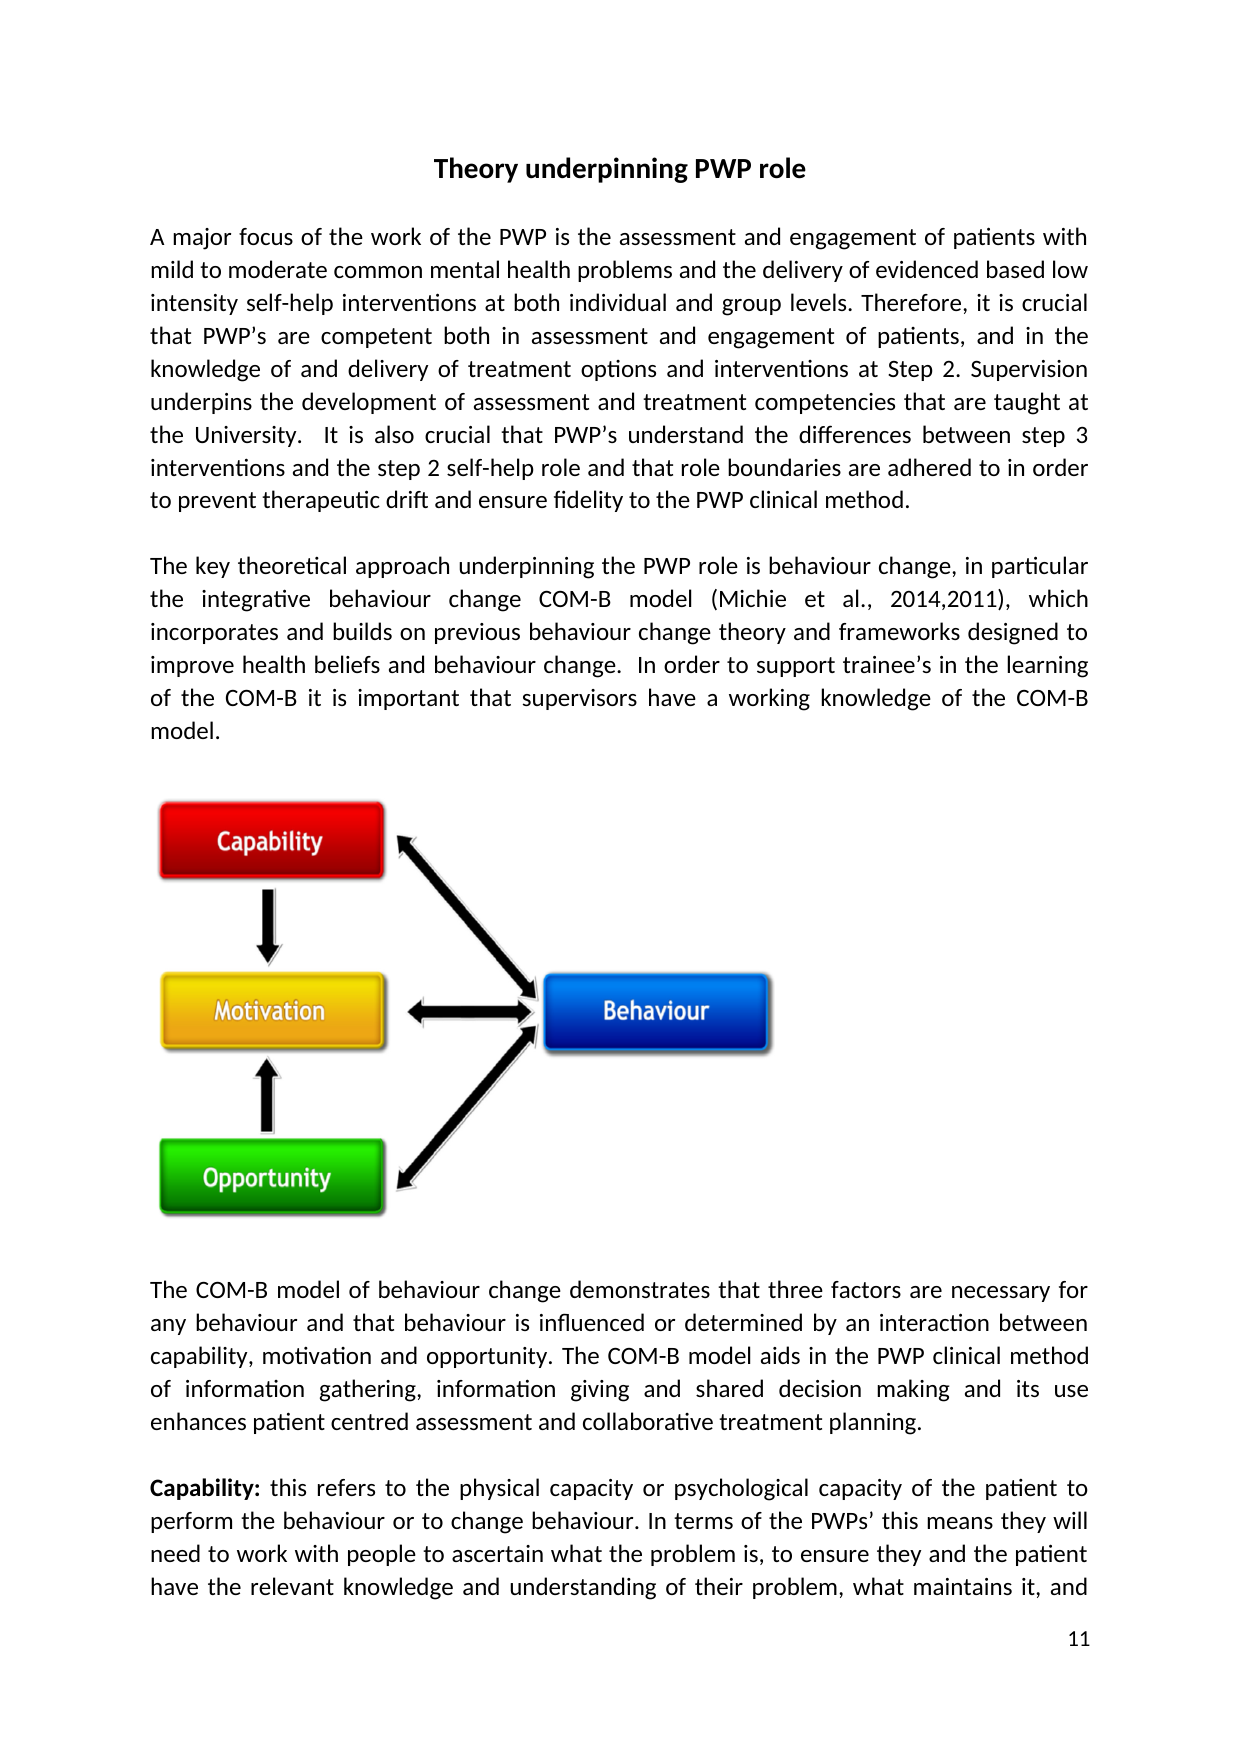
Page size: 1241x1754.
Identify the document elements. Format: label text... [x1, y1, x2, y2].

text The COM-B model of behaviour change demonstrates that three factors are necessary for any behaviour and that behaviour is influenced or determined by an interaction between capability, motivation and opportunity. The COM-B model aids in the PWP clinical method of information gathering, information giving and shared decision making and its use enhances patient centred assessment and collaborative treatment planning. [150, 1275, 1090, 1437]
text Theory underpinning PWP role [150, 150, 1090, 186]
picture [156, 798, 775, 1220]
text The key theoretical approach underpinning the PWP role is behaviour change, in particular the integrative behaviour change COM-B model (Michie et al., 2014,2011), which incorporates and builds on previous behaviour change theory and frameworks designed to improve health beliefs and behaviour change. In order to support trainee’s in the learning of the COM-B it is important that supervisors have a working knowledge of the COM-B model. [150, 551, 1090, 746]
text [150, 1472, 1090, 1601]
text A major focus of the work of the PWP is the assessment and engagement of patients with mild to moderate common mental health problems and the delivery of evidenced based low intensity self-help interventions at both individual and group levels. Therefore, it is crucial that PWP’s are competent both in assessment and engagement of patients, and in the knowledge of and delivery of treatment options and interventions at Step 2. Supervision underpins the development of assessment and treatment competencies that are taught at the University. It is also crucial that PWP’s understand the differences between step 3 interventions and the step 2 self-help role and that role boundaries are adhered to in order to prevent therapeutic drift and ensure fidelity to the PWP clinical method. [150, 221, 1090, 515]
